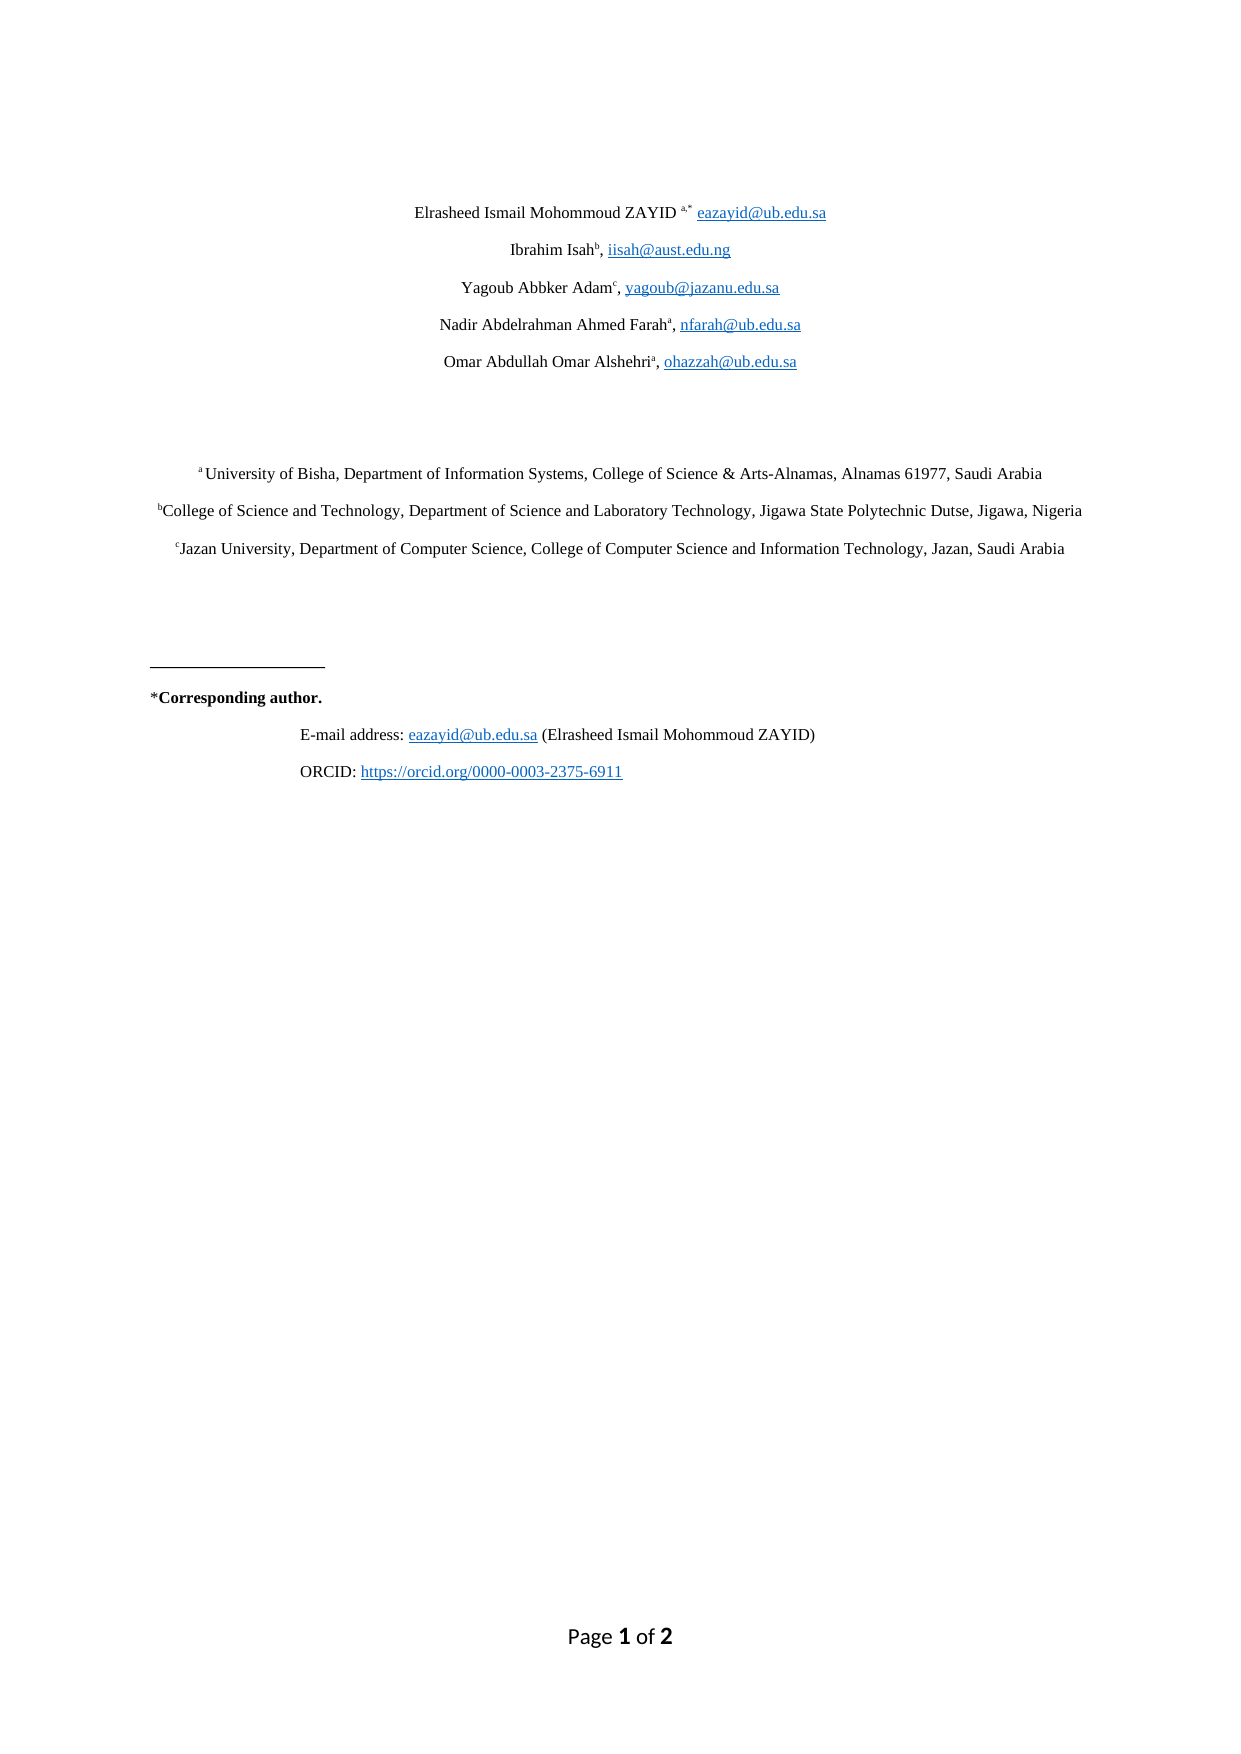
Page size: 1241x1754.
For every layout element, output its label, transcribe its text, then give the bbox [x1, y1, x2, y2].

text bCollege of Science and Technology, Department of Science and Laboratory Technology, Jigawa State Polytechnic Dutse, Jigawa, Nigeria [150, 501, 1090, 520]
text Yagoub Abbker Adamc, yagoub@jazanu.edu.sa [150, 277, 1090, 297]
text Ibrahim Isahb, iisah@aust.edu.ng [150, 240, 1090, 259]
text E-mail address: eazayid@ub.edu.sa (Elrasheed Ismail Mohommoud ZAYID) [300, 725, 1090, 744]
text cJazan University, Department of Computer Science, College of Computer Science and Information Technology, Jazan, Saudi Arabia [150, 538, 1090, 558]
text *Corresponding author. [150, 688, 1090, 707]
text Elrasheed Ismail Mohommoud ZAYID a,* eazayid@ub.edu.sa [150, 203, 1090, 222]
text Nadir Abdelrahman Ahmed Faraha, nfarah@ub.edu.sa [150, 315, 1090, 334]
text ORCID: https://orcid.org/0000-0003-2375-6911 [300, 762, 1090, 781]
text a University of Bisha, Department of Information Systems, College of Science & Arts-Alnamas, Alnamas 61977, Saudi Arabia [150, 464, 1090, 483]
text Omar Abdullah Omar Alshehria, ohazzah@ub.edu.sa [150, 352, 1090, 371]
text _____________________ [150, 650, 1090, 669]
